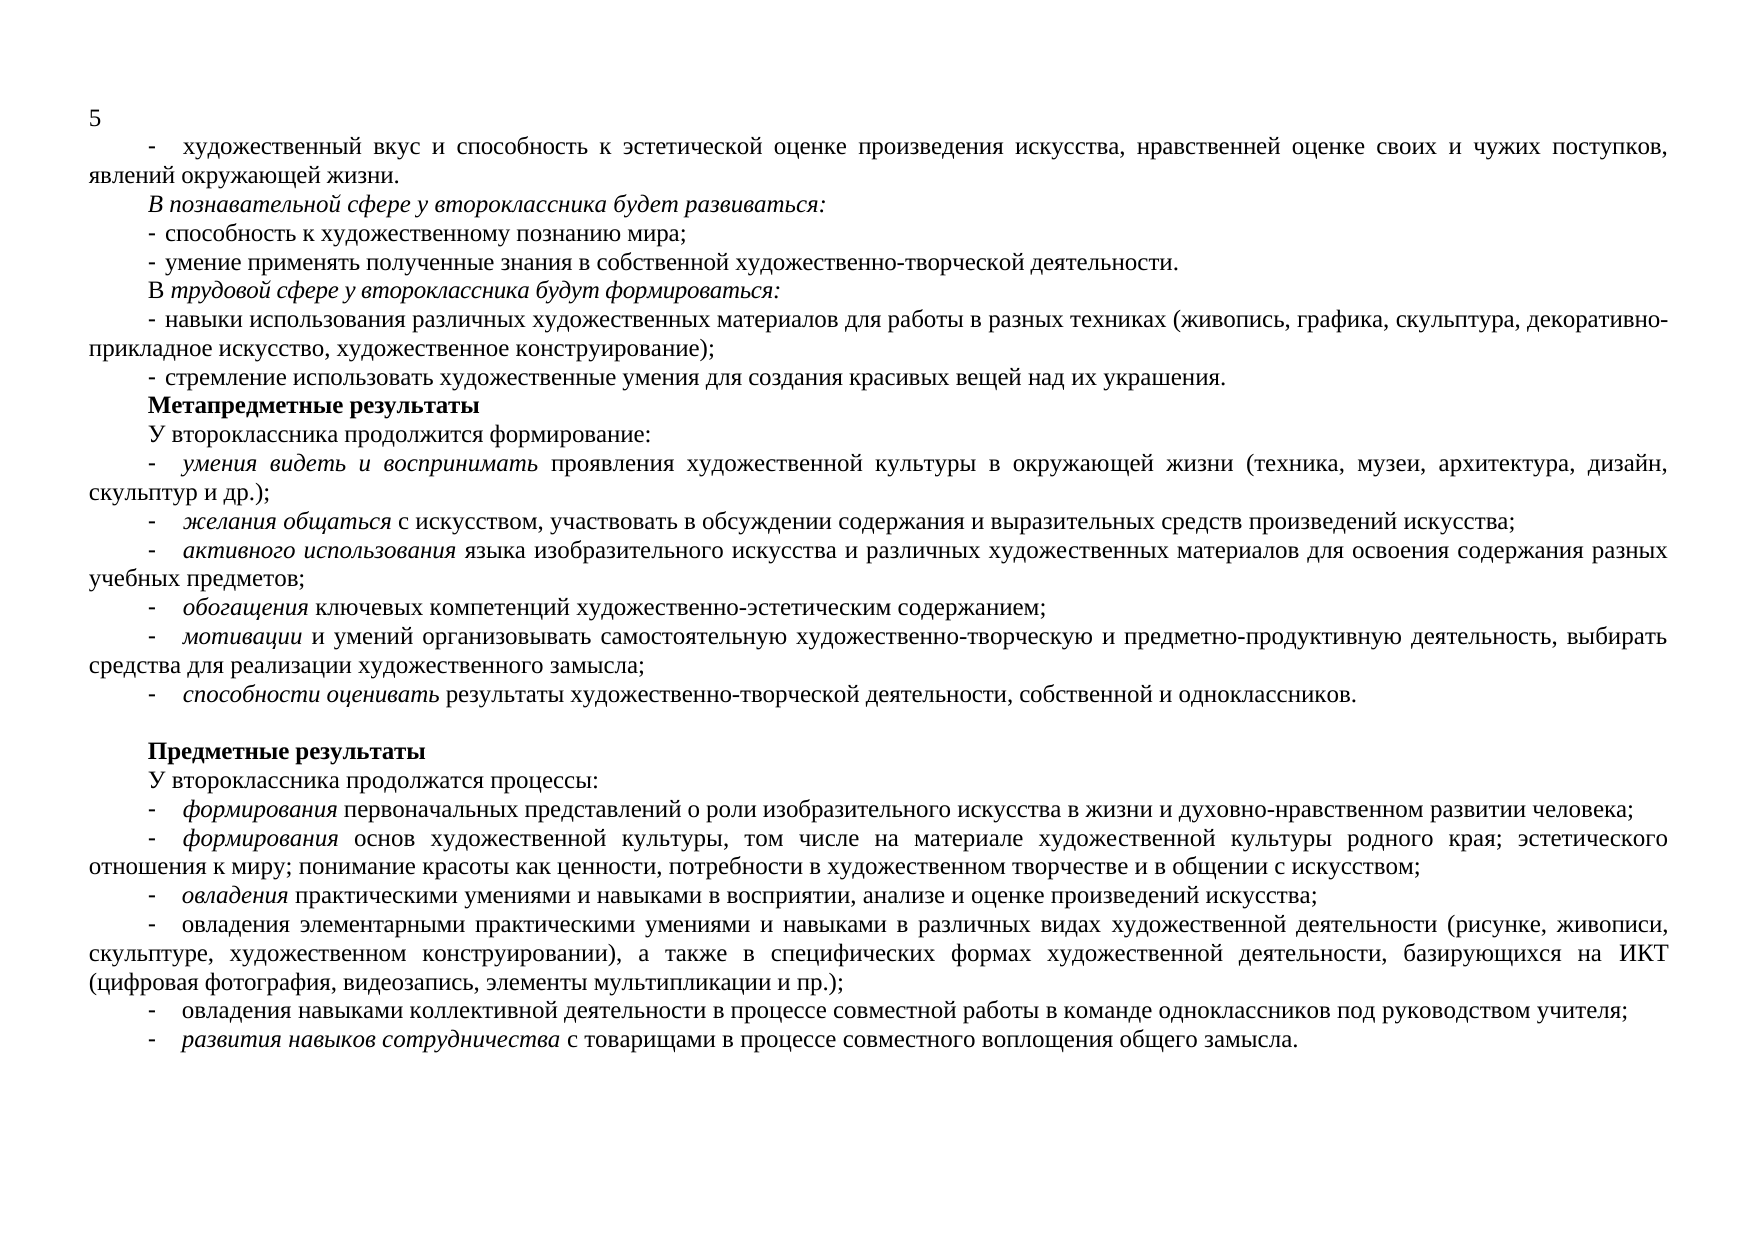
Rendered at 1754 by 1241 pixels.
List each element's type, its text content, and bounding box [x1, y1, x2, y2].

list обогащения ключевых компетенций художественно-эстетическим содержанием; [89, 592, 1669, 621]
list желания общаться с искусством, участвовать в обсуждении содержания и выразительных средств произведений искусства; [89, 506, 1669, 534]
list навыки использования различных художественных материалов для работы в разных техниках (живопись, графика, скульптура, декоративно-прикладное искусство, художественное конструирование); [89, 304, 1669, 362]
text В познавательной сфере у второклассника будет развиваться: [89, 189, 1669, 218]
text У второклассника продолжится формирование: [89, 419, 1669, 448]
list способности оценивать результаты художественно-творческой деятельности, собственной и одноклассников. [89, 679, 1669, 707]
text Предметные результаты [89, 736, 1669, 765]
list овладения элементарными практическими умениями и навыками в различных видах художественной деятельности (рисунке, живописи, скульптуре, художественном конструировании), а также в специфических формах художественной деятельности, базирующихся на ИКТ (цифровая фотография, видеозапись, элементы мультипликации и пр.); [89, 909, 1669, 995]
text В трудовой сфере у второклассника будут формироваться: [89, 275, 1669, 304]
list формирования основ художественной культуры, том числе на материале художественной культуры родного края; эстетического отношения к миру; понимание красоты как ценности, потребности в художественном творчестве и в общении с искусством; [89, 823, 1669, 880]
list овладения практическими умениями и навыками в восприятии, анализе и оценке произведений искусства; [89, 880, 1669, 909]
list мотивации и умений организовывать самостоятельную художественно-творческую и предметно-продуктивную деятельность, выбирать средства для реализации художественного замысла; [89, 621, 1669, 679]
list овладения навыками коллективной деятельности в процессе совместной работы в команде одноклассников под руководством учителя; [89, 995, 1669, 1024]
list художественный вкус и способность к эстетической оценке произведения искусства, нравственней оценке своих и чужих поступков, явлений окружающей жизни. [89, 131, 1669, 189]
text Метапредметные результаты [89, 391, 1669, 419]
list умение применять полученные знания в собственной художественно-творческой деятельности. [89, 247, 1669, 275]
text У второклассника продолжатся процессы: [89, 765, 1669, 794]
list умения видеть и воспринимать проявления художественной культуры в окружающей жизни (техника, музеи, архитектура, дизайн, скульптур и др.); [89, 448, 1669, 506]
list активного использования языка изобразительного искусства и различных художественных материалов для освоения содержания разных учебных предметов; [89, 534, 1669, 592]
list формирования первоначальных представлений о роли изобразительного искусства в жизни и духовно-нравственном развитии человека; [89, 794, 1669, 823]
list стремление использовать художественные умения для создания красивых вещей над их украшения. [89, 362, 1669, 391]
list развития навыков сотрудничества с товарищами в процессе совместного воплощения общего замысла. [89, 1024, 1669, 1053]
list способность к художественному познанию мира; [89, 218, 1669, 247]
